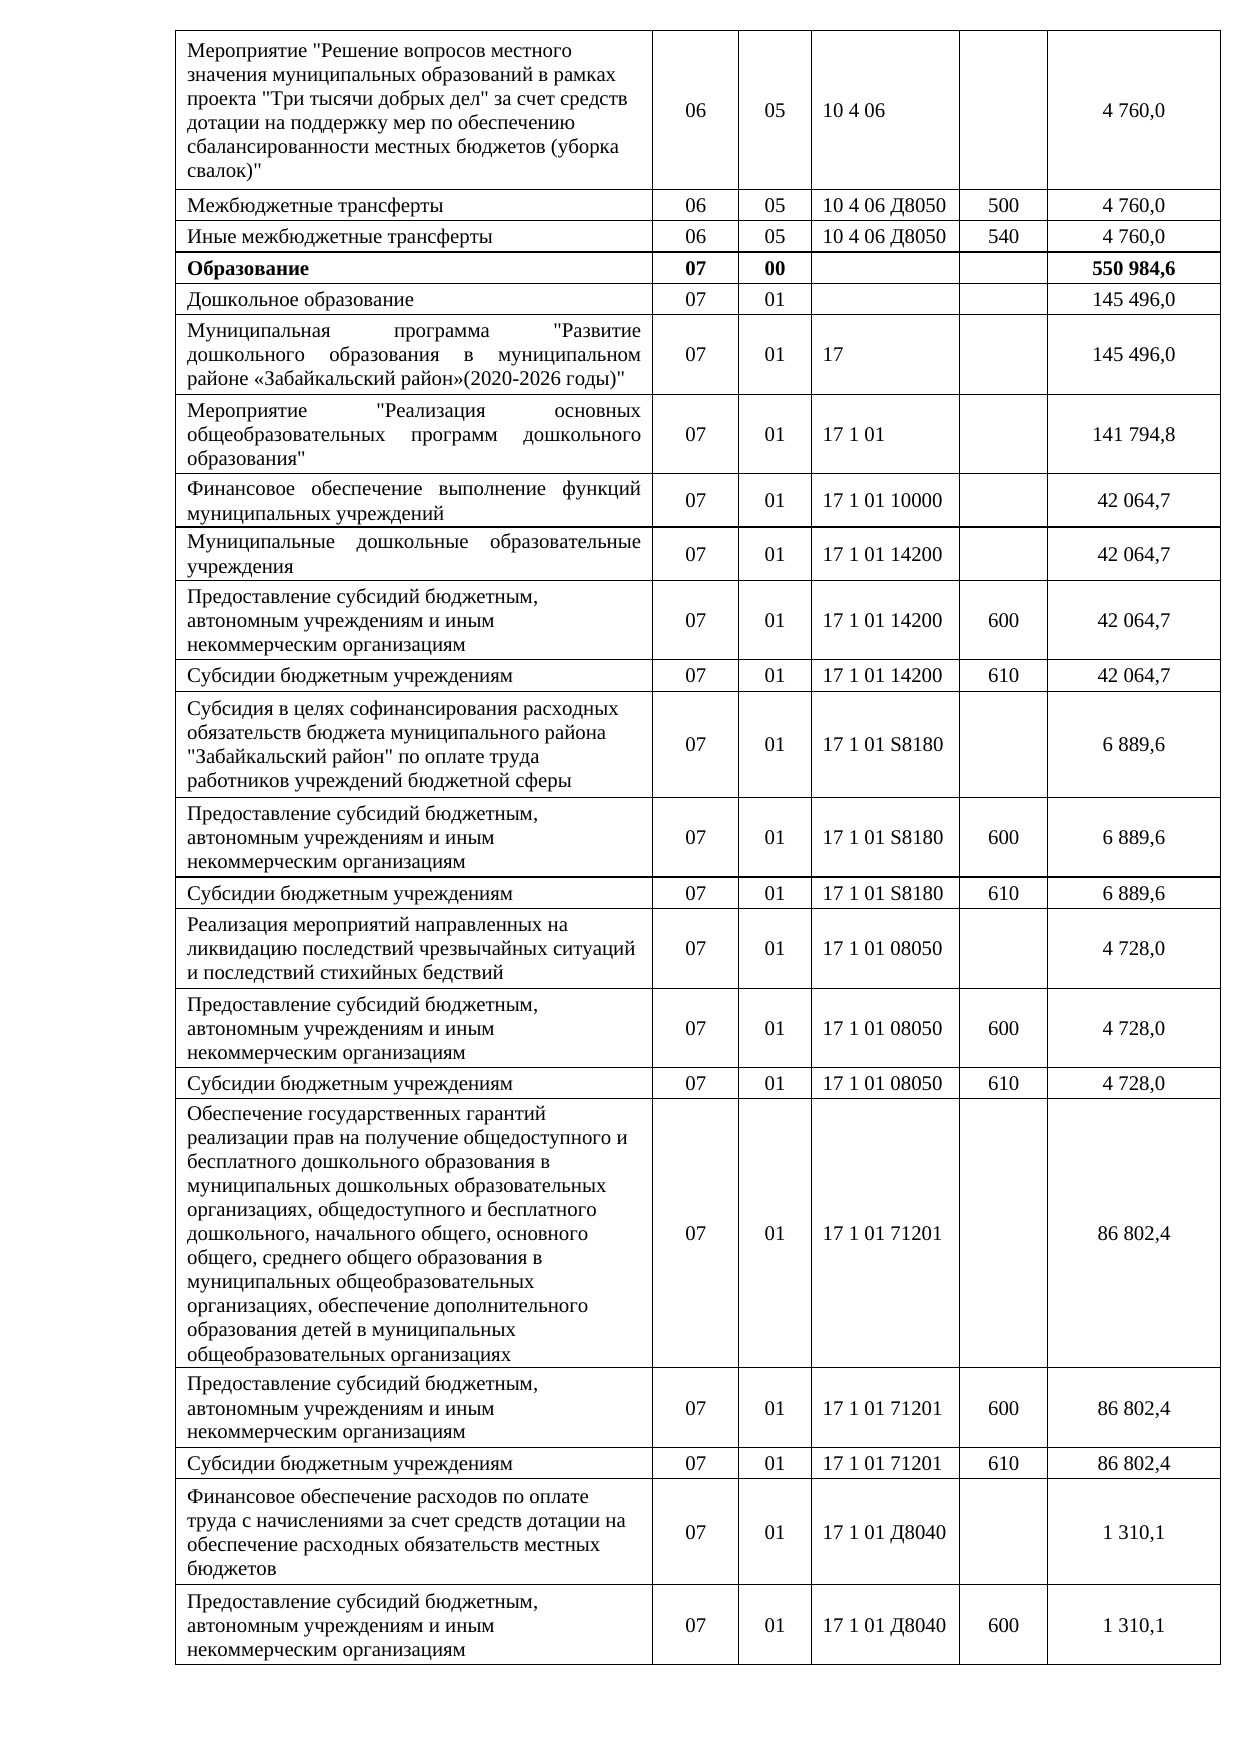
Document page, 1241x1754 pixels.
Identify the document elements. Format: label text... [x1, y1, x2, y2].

table_cell 01 [739, 1585, 811, 1664]
table_cell 145 496,0 [1048, 315, 1220, 394]
table_cell 07 [653, 989, 738, 1067]
table_cell Дошкольное образование [176, 284, 652, 314]
table_cell [960, 474, 1047, 526]
table_cell Субсидии бюджетным учреждениям [176, 1448, 652, 1478]
table_cell Финансовое обеспечение выполнение функций муниципальных учреждений [176, 474, 652, 526]
table_cell 07 [653, 528, 738, 579]
table_cell 05 [739, 31, 811, 189]
table_cell 01 [739, 909, 811, 987]
table_cell 07 [653, 395, 738, 473]
table_cell 07 [653, 1068, 738, 1098]
table_cell 01 [739, 1068, 811, 1098]
table_cell 6 889,6 [1048, 798, 1220, 876]
table_cell Реализация мероприятий направленных на ликвидацию последствий чрезвычайных ситуаций и последствий стихийных бедствий [176, 909, 652, 987]
table_cell 07 [653, 253, 738, 283]
table_cell 17 1 01 08050 [812, 909, 959, 987]
table_cell Муниципальные дошкольные образовательные учреждения [176, 528, 652, 579]
table_cell Мероприятие "Решение вопросов местного значения муниципальных образований в рамках проекта "Три тысячи добрых дел" за счет средств дотации на поддержку мер по обеспечению сбалансированности местных бюджетов (уборка свалок)" [176, 31, 652, 189]
table_cell 17 1 01 Д8040 [812, 1585, 959, 1664]
table_cell [960, 395, 1047, 473]
table_cell 6 889,6 [1048, 878, 1220, 908]
table_cell 610 [960, 1068, 1047, 1098]
table_cell 86 802,4 [1048, 1099, 1220, 1367]
table_cell 07 [653, 581, 738, 659]
table_cell 07 [653, 474, 738, 526]
table_cell 17 1 01 Д8040 [812, 1479, 959, 1584]
table_cell 01 [739, 528, 811, 579]
table_cell 17 1 01 S8180 [812, 798, 959, 876]
table_cell [812, 253, 959, 283]
table_cell 01 [739, 1479, 811, 1584]
table_cell 17 1 01 71201 [812, 1368, 959, 1447]
table_cell 01 [739, 474, 811, 526]
table_cell Мероприятие "Реализация основных общеобразовательных программ дошкольного образования" [176, 395, 652, 473]
table_cell Иные межбюджетные трансферты [176, 221, 652, 251]
table_cell [960, 315, 1047, 394]
table_cell 01 [739, 798, 811, 876]
table_cell 07 [653, 1448, 738, 1478]
table_cell 01 [739, 989, 811, 1067]
table_cell Обеспечение государственных гарантий реализации прав на получение общедоступного и бесплатного дошкольного образования в муниципальных дошкольных образовательных организациях, общедоступного и бесплатного дошкольного, начального общего, основного общего, среднего общего образования в муниципальных общеобразовательных организациях, обеспечение дополнительного образования детей в муниципальных общеобразовательных организациях [176, 1099, 652, 1367]
table_cell 17 1 01 08050 [812, 1068, 959, 1098]
table_cell 600 [960, 581, 1047, 659]
table_cell 06 [653, 221, 738, 251]
table_cell 01 [739, 581, 811, 659]
table_cell [960, 1479, 1047, 1584]
table_cell Субсидия в целях софинансирования расходных обязательств бюджета муниципального района "Забайкальский район" по оплате труда работников учреждений бюджетной сферы [176, 692, 652, 797]
table_cell [960, 692, 1047, 797]
table_cell Предоставление субсидий бюджетным, автономным учреждениям и иным некоммерческим организациям [176, 1368, 652, 1447]
table_cell Межбюджетные трансферты [176, 190, 652, 220]
table_cell 600 [960, 1585, 1047, 1664]
table_cell Финансовое обеспечение расходов по оплате труда с начислениями за счет средств дотации на обеспечение расходных обязательств местных бюджетов [176, 1479, 652, 1584]
table_cell [960, 909, 1047, 987]
table_cell 10 4 06 Д8050 [812, 221, 959, 251]
table_cell 17 1 01 14200 [812, 581, 959, 659]
table_cell 145 496,0 [1048, 284, 1220, 314]
table_cell 07 [653, 692, 738, 797]
table_cell 1 310,1 [1048, 1479, 1220, 1584]
table_cell 17 1 01 14200 [812, 660, 959, 691]
table_cell Субсидии бюджетным учреждениям [176, 660, 652, 691]
table_cell 610 [960, 660, 1047, 691]
table_cell Предоставление субсидий бюджетным, автономным учреждениям и иным некоммерческим организациям [176, 581, 652, 659]
table_cell 01 [739, 315, 811, 394]
table_cell 17 1 01 08050 [812, 989, 959, 1067]
table_cell 07 [653, 1368, 738, 1447]
table_cell 06 [653, 190, 738, 220]
table_cell 07 [653, 798, 738, 876]
table_cell 01 [739, 1099, 811, 1367]
table_cell 540 [960, 221, 1047, 251]
table_cell Образование [176, 253, 652, 283]
table_cell 07 [653, 1479, 738, 1584]
table_cell 1 310,1 [1048, 1585, 1220, 1664]
table_cell 06 [653, 31, 738, 189]
table_cell 17 1 01 71201 [812, 1099, 959, 1367]
table_cell [960, 284, 1047, 314]
table_cell 10 4 06 [812, 31, 959, 189]
table_cell 4 728,0 [1048, 989, 1220, 1067]
table_cell 07 [653, 284, 738, 314]
table_cell 17 1 01 71201 [812, 1448, 959, 1478]
table_cell 141 794,8 [1048, 395, 1220, 473]
table_cell 07 [653, 1585, 738, 1664]
table_cell 42 064,7 [1048, 474, 1220, 526]
table_cell 01 [739, 660, 811, 691]
table_cell 17 1 01 [812, 395, 959, 473]
table_cell 6 889,6 [1048, 692, 1220, 797]
table_cell 07 [653, 878, 738, 908]
table_cell 42 064,7 [1048, 528, 1220, 579]
table_cell 610 [960, 878, 1047, 908]
table_cell Муниципальная программа "Развитие дошкольного образования в муниципальном районе «Забайкальский район»(2020-2026 годы)" [176, 315, 652, 394]
table_cell 4 760,0 [1048, 31, 1220, 189]
table_cell Предоставление субсидий бюджетным, автономным учреждениям и иным некоммерческим организациям [176, 1585, 652, 1664]
table_cell [960, 253, 1047, 283]
table_cell 05 [739, 190, 811, 220]
table_cell 42 064,7 [1048, 581, 1220, 659]
table_cell 42 064,7 [1048, 660, 1220, 691]
table_cell 600 [960, 1368, 1047, 1447]
table_cell 610 [960, 1448, 1047, 1478]
table_cell 550 984,6 [1048, 253, 1220, 283]
table_cell 07 [653, 909, 738, 987]
table_cell [812, 284, 959, 314]
table_cell 00 [739, 253, 811, 283]
table_cell 600 [960, 798, 1047, 876]
table_cell Субсидии бюджетным учреждениям [176, 878, 652, 908]
table_cell Предоставление субсидий бюджетным, автономным учреждениям и иным некоммерческим организациям [176, 798, 652, 876]
table_cell 4 728,0 [1048, 1068, 1220, 1098]
table_cell 01 [739, 284, 811, 314]
table_cell 17 1 01 10000 [812, 474, 959, 526]
table_cell 01 [739, 395, 811, 473]
table_cell 17 1 01 S8180 [812, 692, 959, 797]
table_cell 05 [739, 221, 811, 251]
table_cell Субсидии бюджетным учреждениям [176, 1068, 652, 1098]
table_cell 17 1 01 S8180 [812, 878, 959, 908]
table_cell 07 [653, 660, 738, 691]
table_cell 4 728,0 [1048, 909, 1220, 987]
table_cell 07 [653, 1099, 738, 1367]
table_cell 10 4 06 Д8050 [812, 190, 959, 220]
table_cell 01 [739, 878, 811, 908]
table_cell 4 760,0 [1048, 221, 1220, 251]
table_cell 07 [653, 315, 738, 394]
table_cell [960, 1099, 1047, 1367]
table_cell 01 [739, 1448, 811, 1478]
table_cell 01 [739, 1368, 811, 1447]
table_cell 01 [739, 692, 811, 797]
table_cell 500 [960, 190, 1047, 220]
table_cell 4 760,0 [1048, 190, 1220, 220]
table_cell 86 802,4 [1048, 1448, 1220, 1478]
table_cell [960, 528, 1047, 579]
table_cell Предоставление субсидий бюджетным, автономным учреждениям и иным некоммерческим организациям [176, 989, 652, 1067]
table_cell 600 [960, 989, 1047, 1067]
table_cell 86 802,4 [1048, 1368, 1220, 1447]
table_cell 17 [812, 315, 959, 394]
table_cell 17 1 01 14200 [812, 528, 959, 579]
table_cell [960, 31, 1047, 189]
